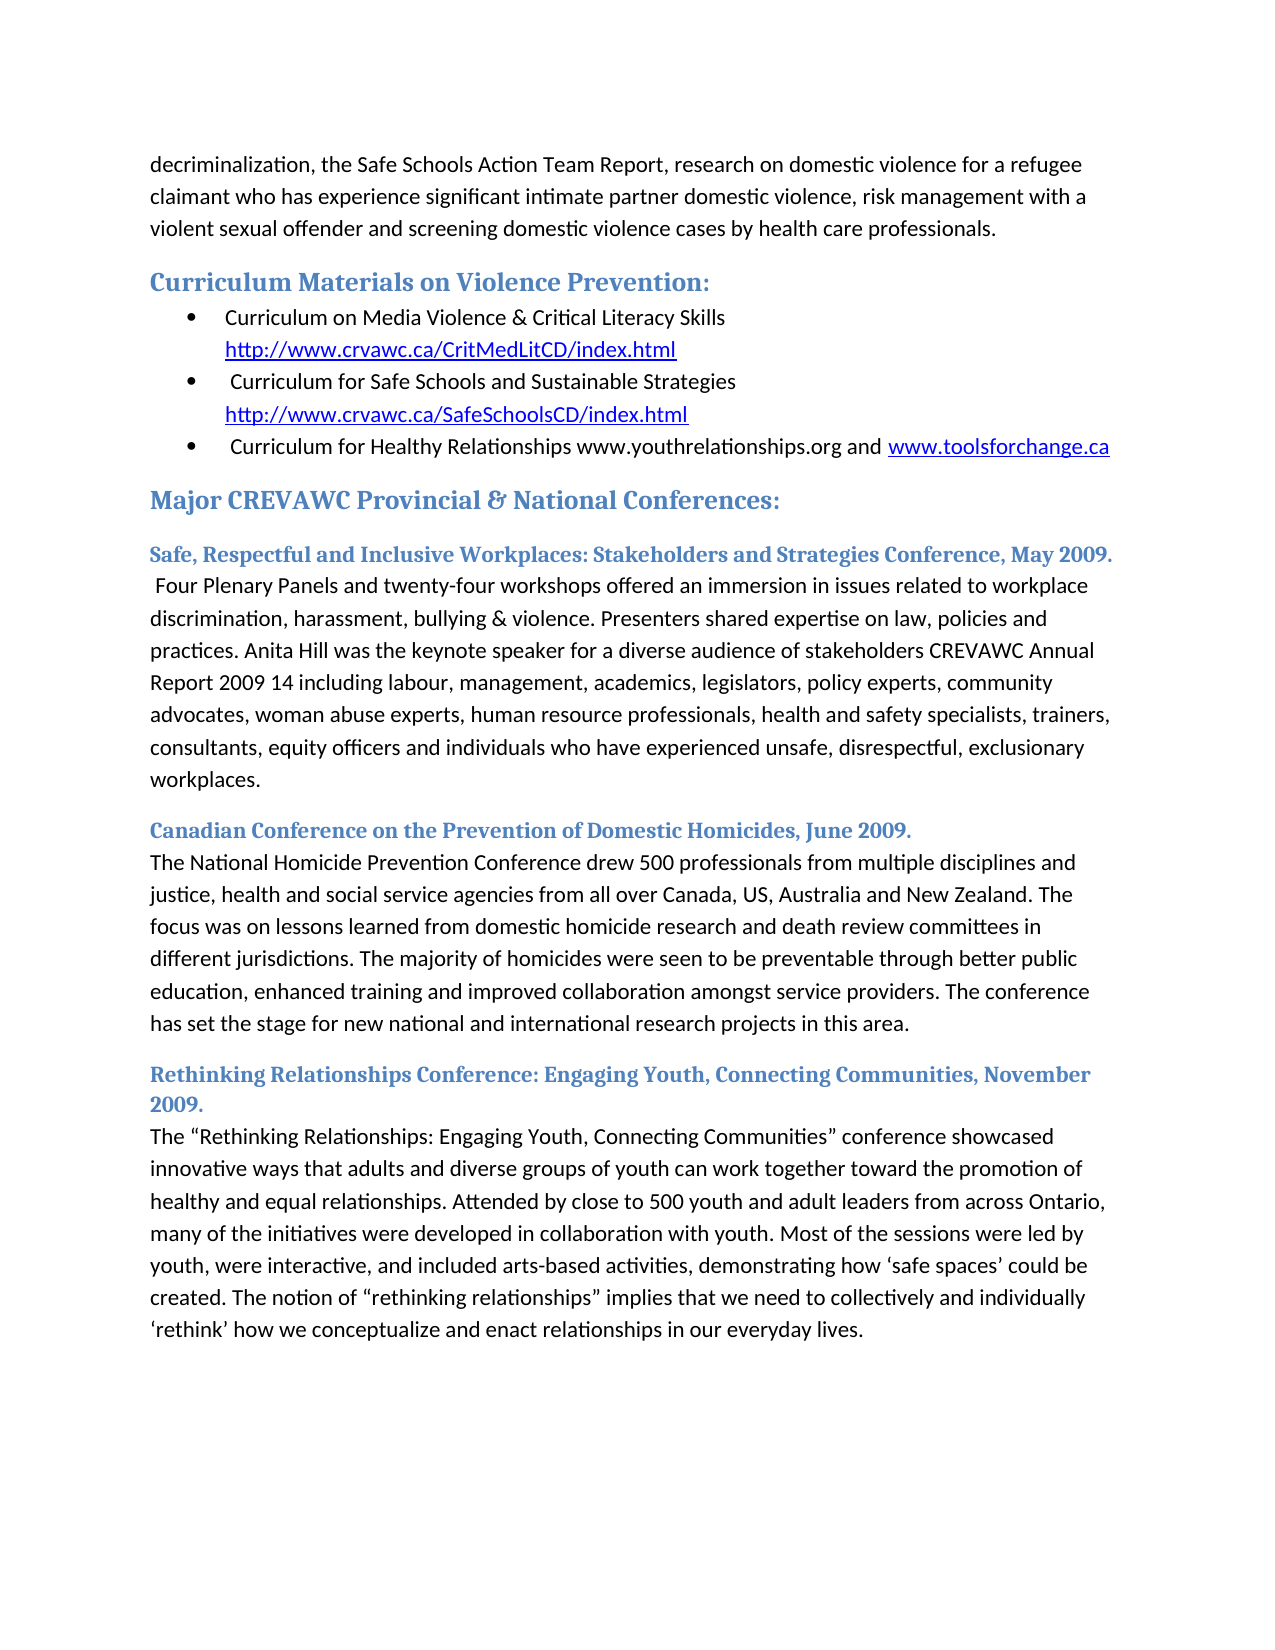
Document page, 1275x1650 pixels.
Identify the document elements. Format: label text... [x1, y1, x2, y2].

text The “Rethinking Relationships: Engaging Youth, Connecting Communities” conference showcased innovative ways that adults and diverse groups of youth can work together toward the promotion of healthy and equal relationships. Attended by close to 500 youth and adult leaders from across Ontario, many of the initiatives were developed in collaboration with youth. Most of the sessions were led by youth, were interactive, and included arts-based activities, demonstrating how ‘safe spaces’ could be created. The notion of “rethinking relationships” implies that we need to collectively and individually ‘rethink’ how we conceptualize and enact relationships in our everyday lives. [150, 1122, 1125, 1343]
subtitle Major CREVAWC Provincial & National Conferences: [150, 485, 1125, 516]
subtitle Canadian Conference on the Prevention of Domestic Homicides, June 2009. [150, 818, 1125, 844]
text Four Plenary Panels and twenty-four workshops offered an immersion in issues related to workplace discrimination, harassment, bullying & violence. Presenters shared expertise on law, policies and practices. Anita Hill was the keynote speaker for a diverse audience of stakeholders CREVAWC Annual Report 2009 14 including labour, management, academics, legislators, policy experts, community advocates, woman abuse experts, human resource professionals, health and safety specialists, trainers, consultants, equity officers and individuals who have experienced unsafe, disrespectful, exclusionary workplaces. [150, 572, 1125, 793]
list Curriculum for Safe Schools and Sustainable Strategies http://www.crvawc.ca/SafeSchoolsCD/index.html [187, 367, 1125, 428]
subtitle Curriculum Materials on Violence Prevention: [150, 267, 1125, 298]
text The National Homicide Prevention Conference drew 500 professionals from multiple disciplines and justice, health and social service agencies from all over Canada, US, Australia and New Zealand. The focus was on lessons learned from domestic homicide research and death review committees in different jurisdictions. The majority of homicides were seen to be preventable through better public education, enhanced training and improved collaboration amongst service providers. The conference has set the stage for new national and international research projects in this area. [150, 848, 1125, 1037]
subtitle Rethinking Relationships Conference: Engaging Youth, Connecting Communities, November 2009. [150, 1062, 1125, 1118]
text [150, 150, 1125, 242]
subtitle Safe, Respectful and Inclusive Workplaces: Stakeholders and Strategies Conference, May 2009. [150, 541, 1125, 568]
list Curriculum on Media Violence & Critical Literacy Skills http://www.crvawc.ca/CritMedLitCD/index.html [187, 303, 1125, 363]
list Curriculum for Healthy Relationships www.youthrelationships.org and www.toolsforchange.ca [187, 432, 1125, 460]
